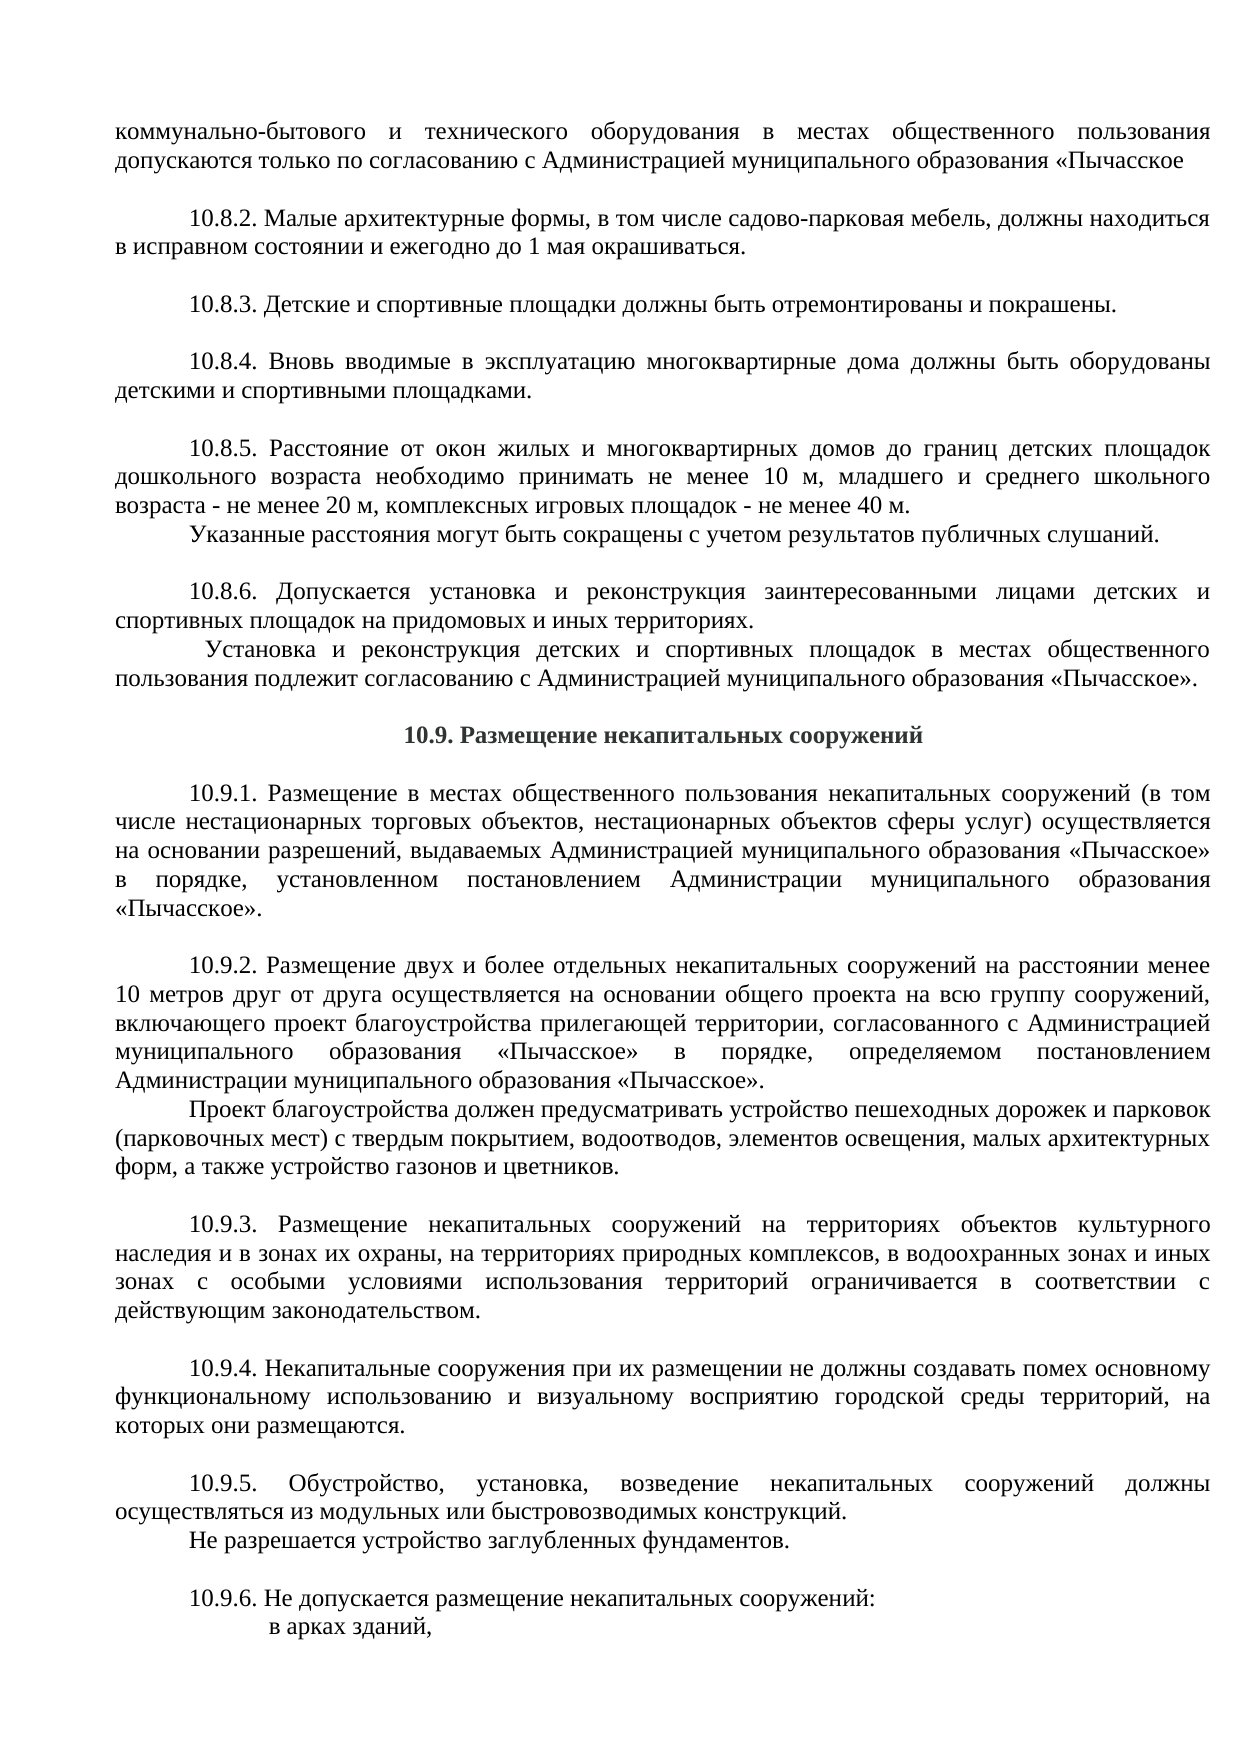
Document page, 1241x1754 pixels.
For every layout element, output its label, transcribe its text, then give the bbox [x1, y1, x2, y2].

text Не разрешается устройство заглубленных фундаментов. [115, 1525, 1211, 1554]
text Проект благоустройства должен предусматривать устройство пешеходных дорожек и парковок (парковочных мест) с твердым покрытием, водоотводов, элементов освещения, малых архитектурных форм, а также устройство газонов и цветников. [115, 1094, 1211, 1180]
text 10.9.6. Не допускается размещение некапитальных сооружений: [115, 1583, 1211, 1611]
text 10.8.2. Малые архитектурные формы, в том числе садово-парковая мебель, должны находиться в исправном состоянии и ежегодно до 1 мая окрашиваться. [115, 203, 1211, 260]
text 10.8.3. Детские и спортивные площадки должны быть отремонтированы и покрашены. [115, 289, 1211, 318]
text 10.9. Размещение некапитальных сооружений [115, 720, 1211, 749]
text Установка и реконструкция детских и спортивных площадок в местах общественного пользования подлежит согласованию с Администрацией муниципального образования «Пычасское». [115, 634, 1211, 691]
text 10.9.5. Обустройство, установка, возведение некапитальных сооружений должны осуществляться из модульных или быстровозводимых конструкций. [115, 1468, 1211, 1525]
text 10.8.4. Вновь вводимые в эксплуатацию многоквартирные дома должны быть оборудованы детскими и спортивными площадками. [115, 346, 1211, 404]
text 10.8.5. Расстояние от окон жилых и многоквартирных домов до границ детских площадок дошкольного возраста необходимо принимать не менее , младшего и среднего школьного возраста - не менее , комплексных игровых площадок - не менее . [115, 433, 1211, 519]
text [115, 116, 1211, 174]
text в арках зданий, [188, 1611, 1211, 1640]
text 10.8.6. Допускается установка и реконструкция заинтересованными лицами детских и спортивных площадок на придомовых и иных территориях. [115, 576, 1211, 634]
text 10.9.4. Некапитальные сооружения при их размещении не должны создавать помех основному функциональному использованию и визуальному восприятию городской среды территорий, на которых они размещаются. [115, 1353, 1211, 1439]
text Указанные расстояния могут быть сокращены с учетом результатов публичных слушаний. [115, 519, 1211, 548]
text 10.9.3. Размещение некапитальных сооружений на территориях объектов культурного наследия и в зонах их охраны, на территориях природных комплексов, в водоохранных зонах и иных зонах с особыми условиями использования территорий ограничивается в соответствии с действующим законодательством. [115, 1209, 1211, 1324]
text 10.9.2. Размещение двух и более отдельных некапитальных сооружений на расстоянии менее друг от друга осуществляется на основании общего проекта на всю группу сооружений, включающего проект благоустройства прилегающей территории, согласованного с Администрацией муниципального образования «Пычасское» в порядке, определяемом постановлением Администрации муниципального образования «Пычасское». [115, 950, 1211, 1094]
text 10.9.1. Размещение в местах общественного пользования некапитальных сооружений (в том числе нестационарных торговых объектов, нестационарных объектов сферы услуг) осуществляется на основании разрешений, выдаваемых Администрацией муниципального образования «Пычасское» в порядке, установленном постановлением Администрации муниципального образования «Пычасское». [115, 778, 1211, 921]
